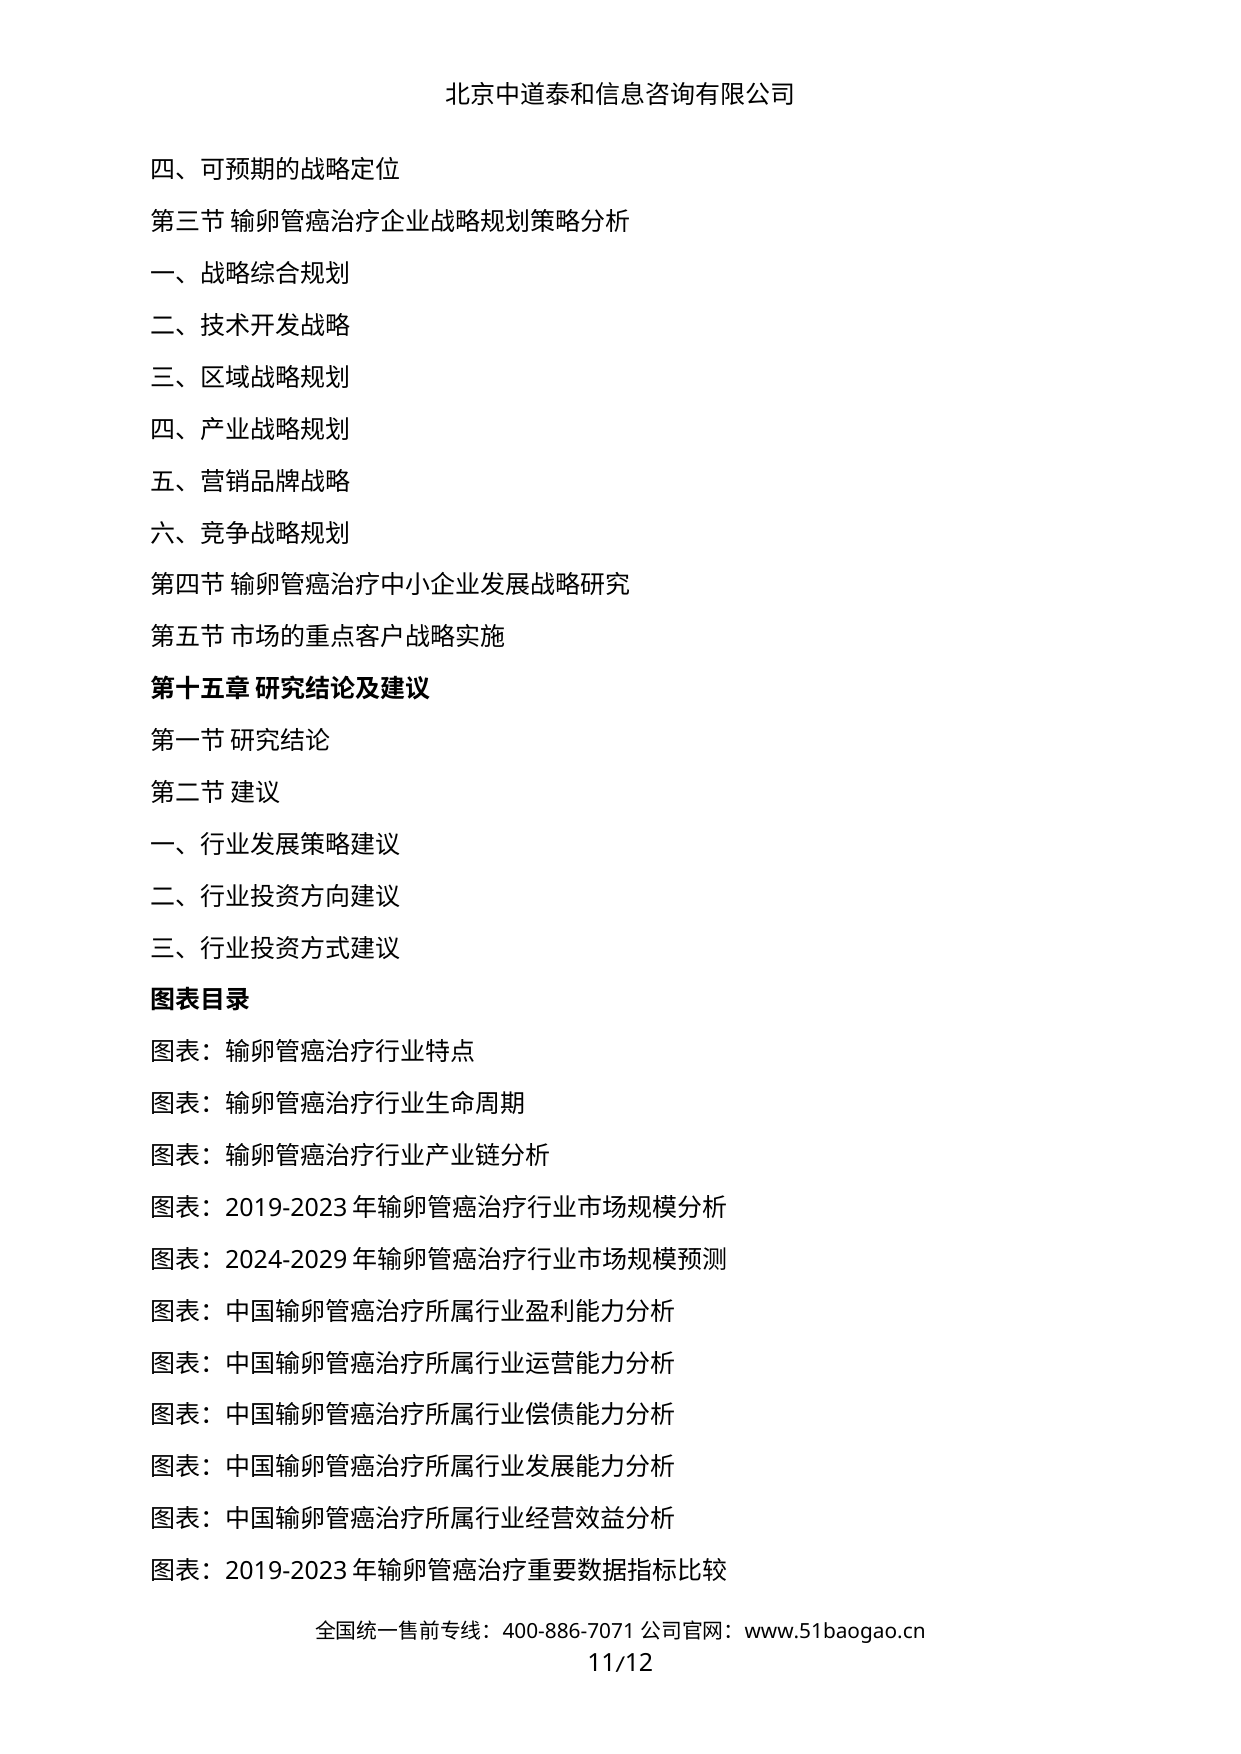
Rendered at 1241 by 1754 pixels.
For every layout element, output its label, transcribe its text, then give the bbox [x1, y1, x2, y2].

text 一、战略综合规划 [150, 254, 1090, 290]
text 第二节 建议 [150, 772, 1090, 809]
text 图表：中国输卵管癌治疗所属行业偿债能力分析 [150, 1395, 1090, 1431]
text 第一节 研究结论 [150, 721, 1090, 757]
text 图表：中国输卵管癌治疗所属行业运营能力分析 [150, 1343, 1090, 1379]
text 图表：输卵管癌治疗行业特点 [150, 1032, 1090, 1068]
text 第四节 输卵管癌治疗中小企业发展战略研究 [150, 565, 1090, 601]
text 六、竞争战略规划 [150, 513, 1090, 549]
text 三、行业投资方式建议 [150, 928, 1090, 964]
text 图表：输卵管癌治疗行业生命周期 [150, 1084, 1090, 1120]
text 四、可预期的战略定位 [150, 150, 1090, 186]
text 图表：中国输卵管癌治疗所属行业发展能力分析 [150, 1447, 1090, 1483]
text 图表：中国输卵管癌治疗所属行业盈利能力分析 [150, 1291, 1090, 1327]
text 图表：输卵管癌治疗行业产业链分析 [150, 1136, 1090, 1172]
text 二、技术开发战略 [150, 306, 1090, 342]
text 图表：2024-2029年输卵管癌治疗行业市场规模预测 [150, 1239, 1090, 1276]
text 一、行业发展策略建议 [150, 824, 1090, 861]
text 五、营销品牌战略 [150, 461, 1090, 497]
text 第三节 输卵管癌治疗企业战略规划策略分析 [150, 202, 1090, 238]
text 三、区域战略规划 [150, 357, 1090, 394]
text 图表：中国输卵管癌治疗所属行业经营效益分析 [150, 1499, 1090, 1535]
text 图表：2019-2023年输卵管癌治疗重要数据指标比较 [150, 1551, 1090, 1587]
text 图表目录 [150, 980, 1090, 1016]
text 图表：2019-2023年输卵管癌治疗行业市场规模分析 [150, 1187, 1090, 1224]
text 四、产业战略规划 [150, 409, 1090, 446]
text 第五节 市场的重点客户战略实施 [150, 617, 1090, 653]
text 二、行业投资方向建议 [150, 876, 1090, 912]
text 第十五章 研究结论及建议 [150, 669, 1090, 705]
